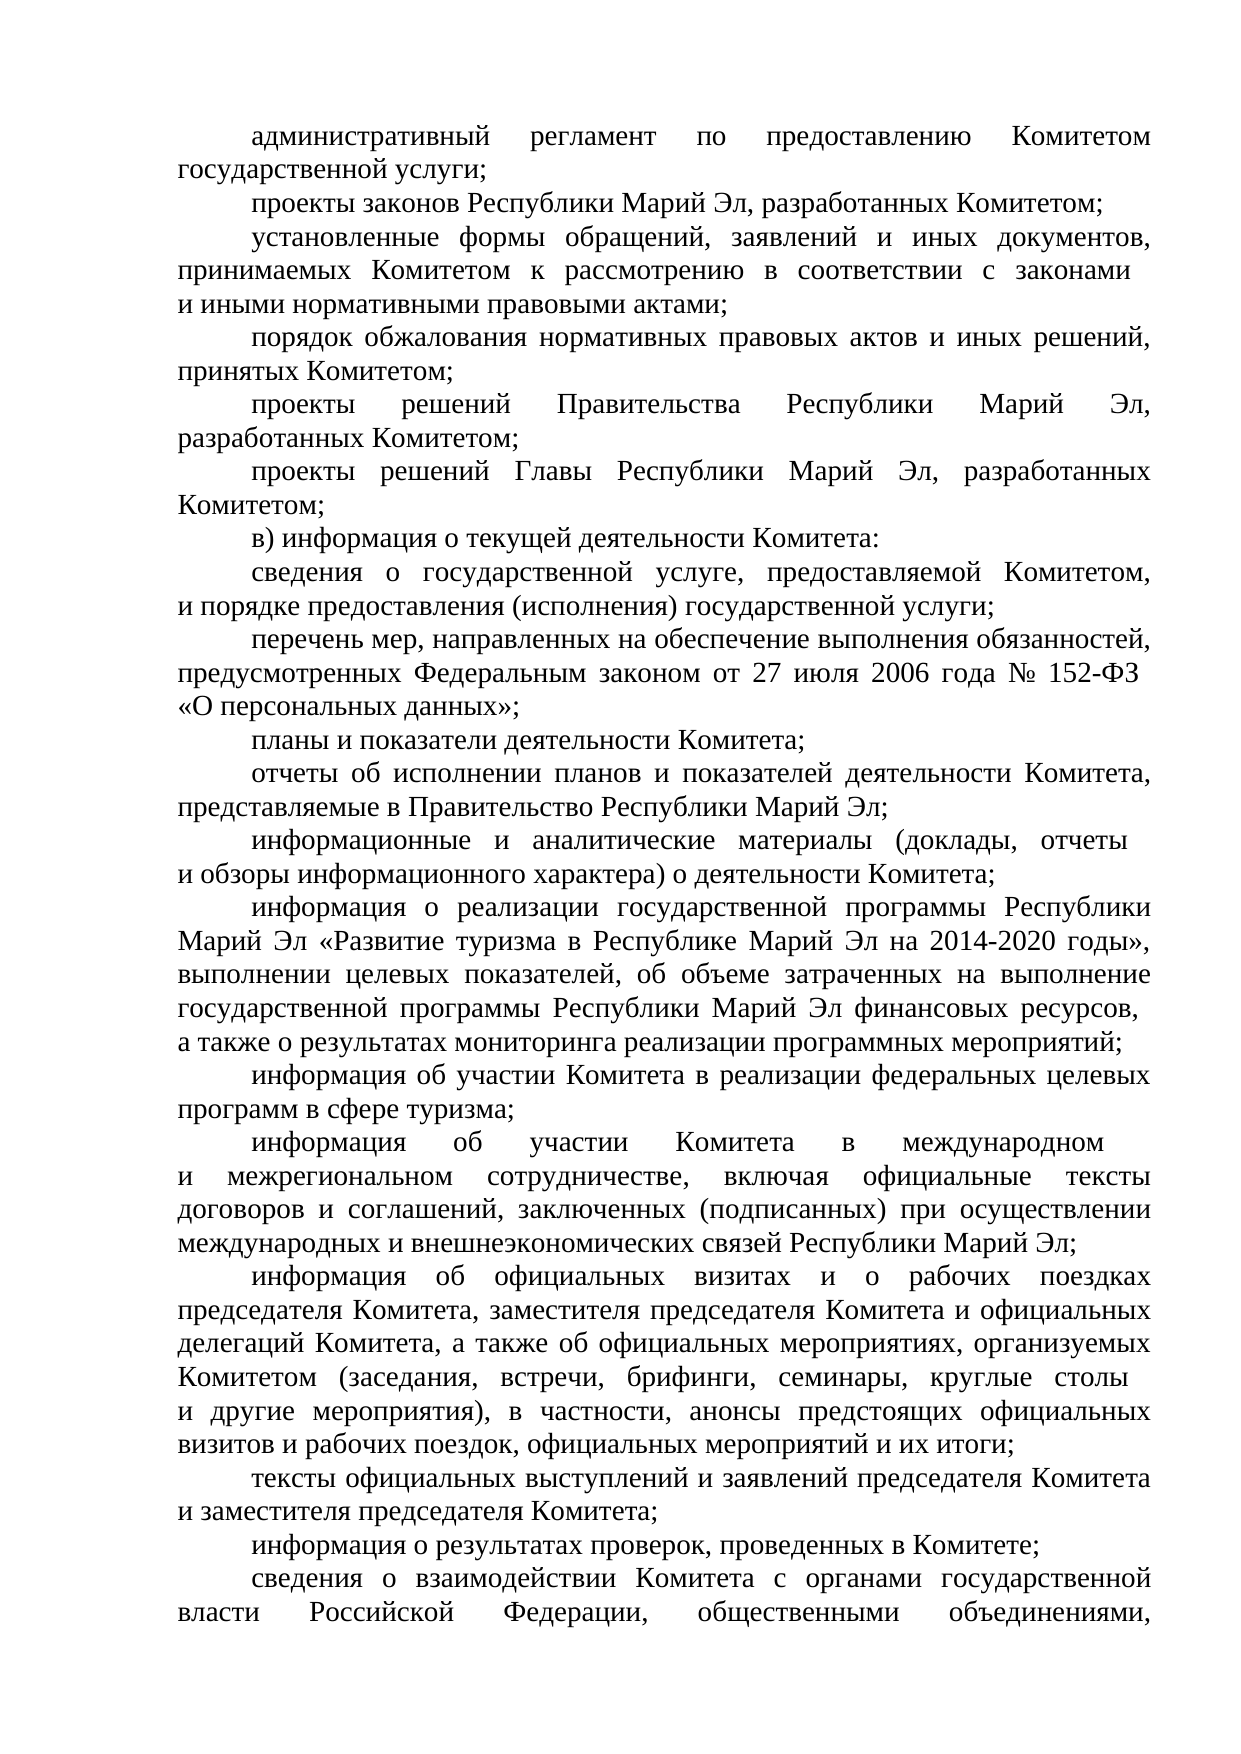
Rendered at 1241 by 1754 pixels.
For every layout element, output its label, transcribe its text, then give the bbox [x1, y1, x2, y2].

text установленные формы обращений, заявлений и иных документов, принимаемых Комитетом к рассмотрению в соответствии с законами и иными нормативными правовыми актами; [177, 219, 1152, 319]
text тексты официальных выступлений и заявлений председателя Комитета и заместителя председателя Комитета; [177, 1460, 1152, 1527]
text порядок обжалования нормативных правовых актов и иных решений, принятых Комитетом; [177, 319, 1152, 386]
text отчеты об исполнении планов и показателей деятельности Комитета, представляемые в Правительство Республики Марий Эл; [177, 755, 1152, 822]
text информация о реализации государственной программы Республики Марий Эл «Развитие туризма в Республике Марий Эл на 2014-2020 годы», выполнении целевых показателей, об объеме затраченных на выполнение государственной программы Республики Марий Эл финансовых ресурсов, а также о результатах мониторинга реализации программных мероприятий; [177, 889, 1152, 1057]
text проекты законов Республики Марий Эл, разработанных Комитетом; [177, 185, 1152, 219]
text проекты решений Главы Республики Марий Эл, разработанных Комитетом; [177, 453, 1152, 521]
text в) информация о текущей деятельности Комитета: [177, 521, 1152, 554]
text планы и показатели деятельности Комитета; [177, 722, 1152, 755]
text перечень мер, направленных на обеспечение выполнения обязанностей, предусмотренных Федеральным законом от 27 июля 2006 года № 152-ФЗ «О персональных данных»; [177, 621, 1152, 722]
text информация об участии Комитета в международном и межрегиональном сотрудничестве, включая официальные тексты договоров и соглашений, заключенных (подписанных) при осуществлении международных и внешнеэкономических связей Республики Марий Эл; [177, 1124, 1152, 1258]
text информация об участии Комитета в реализации федеральных целевых программ в сфере туризма; [177, 1057, 1152, 1124]
text проекты решений Правительства Республики Марий Эл, разработанных Комитетом; [177, 386, 1152, 453]
text сведения о государственной услуге, предоставляемой Комитетом, и порядке предоставления (исполнения) государственной услуги; [177, 554, 1152, 621]
text административный регламент по предоставлению Комитетом государственной услуги; [177, 118, 1152, 185]
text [177, 1560, 1152, 1627]
text информация о результатах проверок, проведенных в Комитете; [177, 1527, 1152, 1560]
text информационные и аналитические материалы (доклады, отчеты и обзоры информационного характера) о деятельности Комитета; [177, 822, 1152, 889]
text информация об официальных визитах и о рабочих поездках председателя Комитета, заместителя председателя Комитета и официальных делегаций Комитета, а также об официальных мероприятиях, организуемых Комитетом (заседания, встречи, брифинги, семинары, круглые столы и другие мероприятия), в частности, анонсы предстоящих официальных визитов и рабочих поездок, официальных мероприятий и их итоги; [177, 1258, 1152, 1460]
